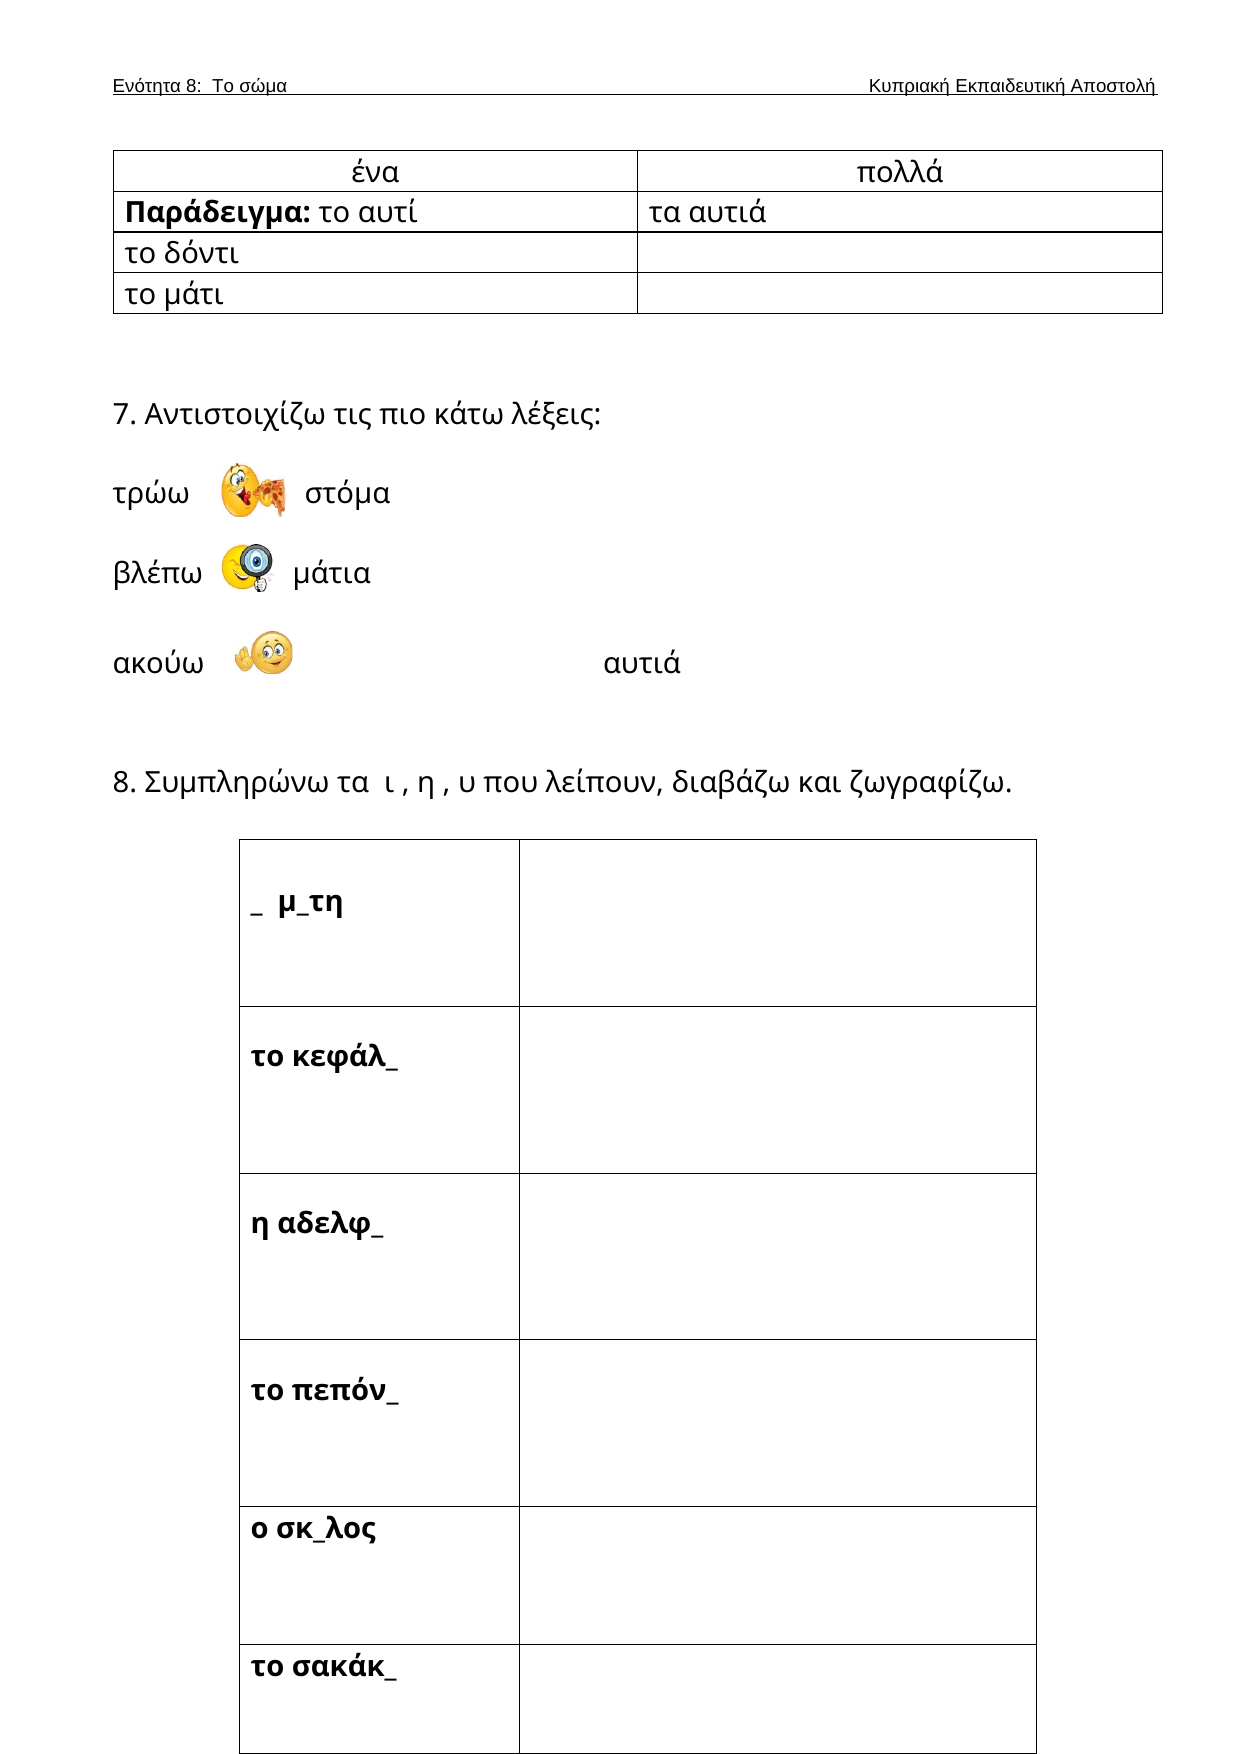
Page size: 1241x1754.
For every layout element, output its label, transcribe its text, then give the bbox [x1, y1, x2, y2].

table_cell το σακάκ_ [240, 1645, 519, 1753]
table_cell [520, 1340, 1036, 1506]
text 7. Αντιστοιχίζω τις πιο κάτω λέξεις: [112, 393, 1162, 433]
text βλέπω μάτια [274, 552, 1162, 592]
table_cell ο σκ_λος [240, 1507, 519, 1644]
table_cell η αδελφ_ [240, 1174, 519, 1339]
table_header _ μ_τη [240, 840, 519, 1006]
table_cell [638, 233, 1162, 272]
table_cell [520, 1645, 1036, 1753]
table_cell [638, 273, 1162, 313]
text βλέπω μάτια [112, 552, 221, 592]
table_cell [520, 1174, 1036, 1339]
text 8. Συμπληρώνω τα ι , η , υ που λείπουν, διαβάζω και ζωγραφίζω. [112, 761, 1162, 801]
picture [221, 544, 274, 592]
table_header πολλά [638, 151, 1162, 191]
text τρώω στόμα [286, 473, 1162, 512]
table_cell το μάτι [114, 273, 637, 313]
table_cell Παράδειγμα: το αυτί [114, 192, 637, 231]
table_cell το κεφάλ_ [240, 1007, 519, 1172]
text τρώω στόμα [112, 473, 221, 512]
table_cell το πεπόν_ [240, 1340, 519, 1506]
text ακούω αυτιά [112, 631, 1162, 682]
table_header [520, 840, 1036, 1006]
table_cell [520, 1007, 1036, 1172]
picture [221, 463, 286, 517]
table_cell το δόντι [114, 233, 637, 272]
picture [234, 631, 293, 674]
table_cell τα αυτιά [638, 192, 1162, 231]
table_cell [520, 1507, 1036, 1644]
table_header ένα [114, 151, 637, 191]
